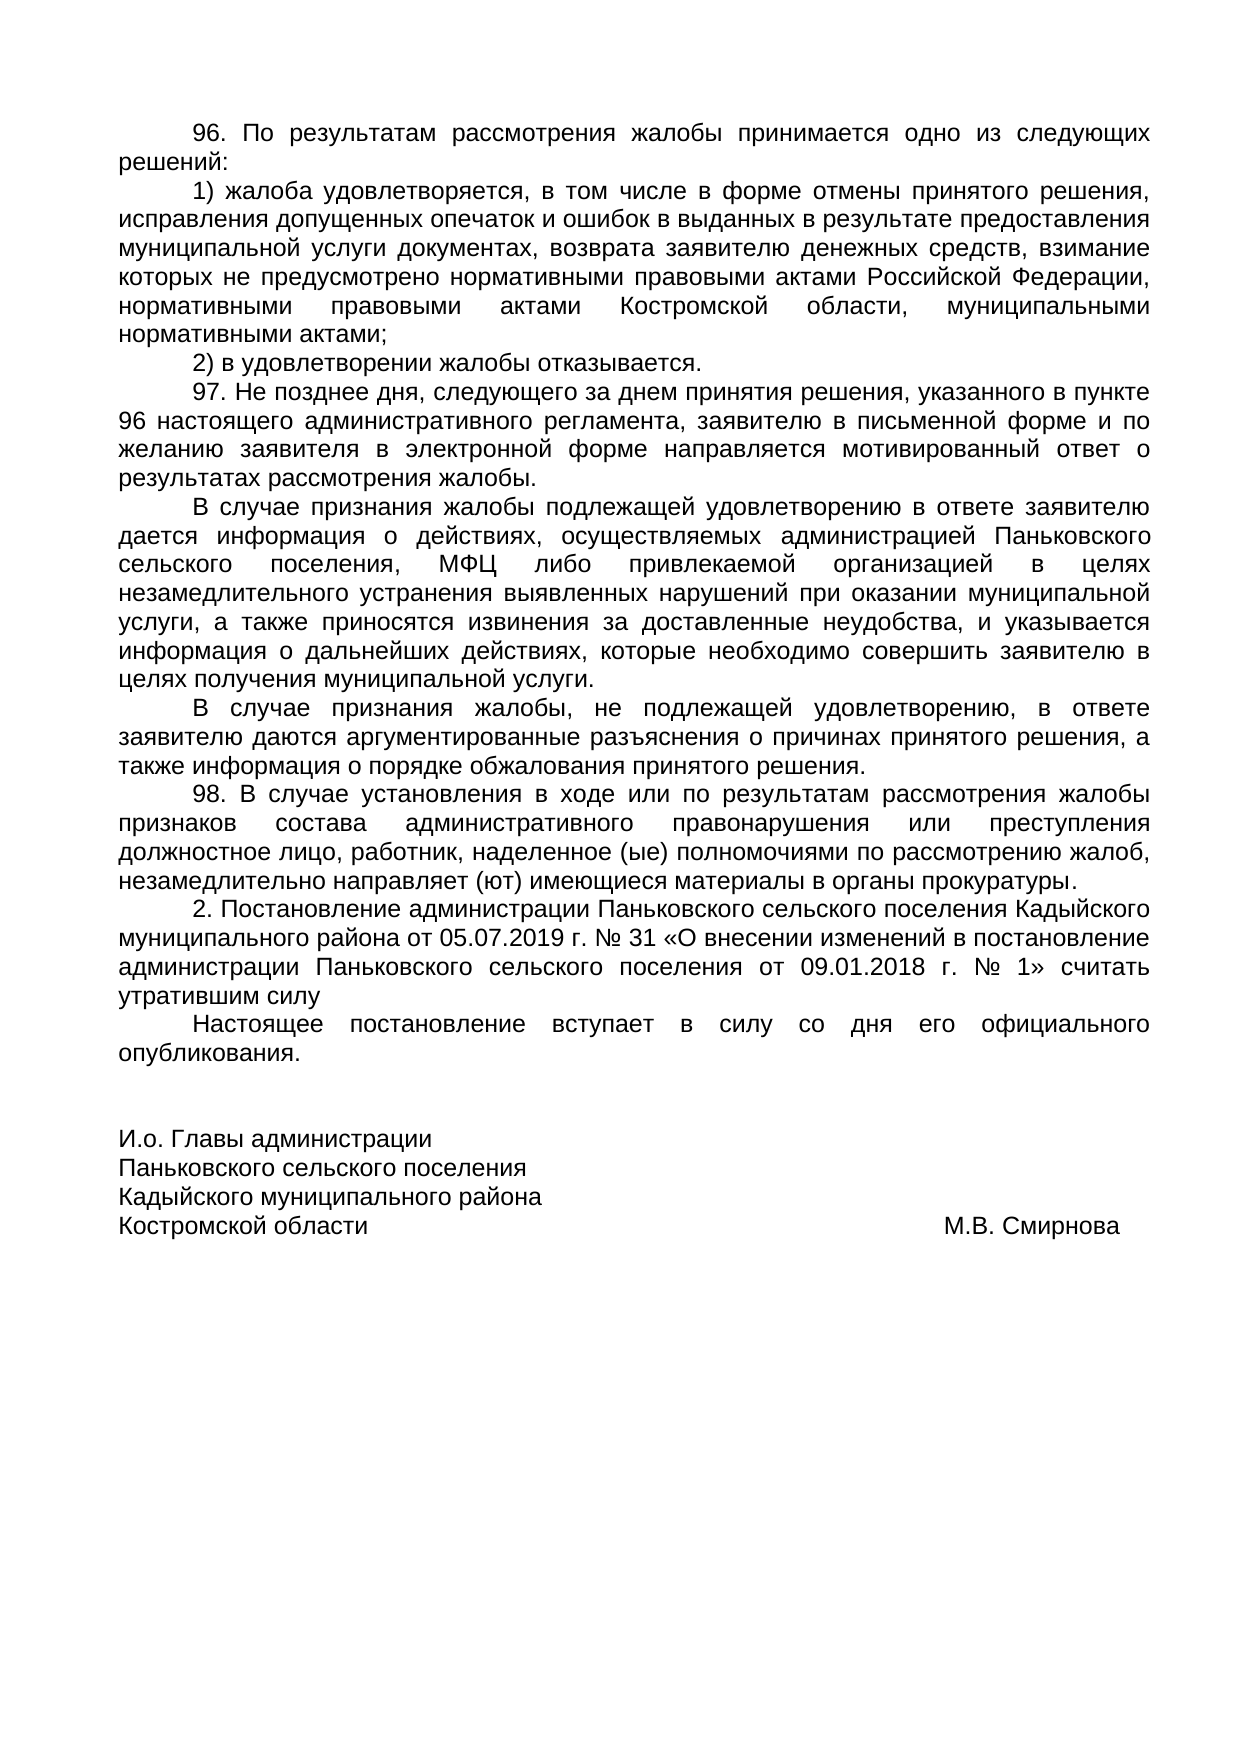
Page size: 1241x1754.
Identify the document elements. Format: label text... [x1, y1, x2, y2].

text И.о. Главы администрации [118, 1124, 1152, 1153]
text 97. Не позднее дня, следующего за днем принятия решения, указанного в пункте 96 настоящего административного регламента, заявителю в письменной форме и по желанию заявителя в электронной форме направляется мотивированный ответ о результатах рассмотрения жалобы. [118, 377, 1152, 492]
text В случае признания жалобы подлежащей удовлетворению в ответе заявителю дается информация о действиях, осуществляемых администрацией Паньковского сельского поселения, МФЦ либо привлекаемой организацией в целях незамедлительного устранения выявленных нарушений при оказании муниципальной услуги, а также приносятся извинения за доставленные неудобства, и указывается информация о дальнейших действиях, которые необходимо совершить заявителю в целях получения муниципальной услуги. [118, 492, 1152, 693]
text В случае признания жалобы, не подлежащей удовлетворению, в ответе заявителю даются аргументированные разъяснения о причинах принятого решения, а также информация о порядке обжалования принятого решения. [118, 693, 1152, 779]
text 98. В случае установления в ходе или по результатам рассмотрения жалобы признаков состава административного правонарушения или преступления должностное лицо, работник, наделенное (ые) полномочиями по рассмотрению жалоб, незамедлительно направляет (ют) имеющиеся материалы в органы прокуратуры. [118, 779, 1152, 894]
text 2) в удовлетворении жалобы отказывается. [118, 348, 1152, 377]
text 1) жалоба удовлетворяется, в том числе в форме отмены принятого решения, исправления допущенных опечаток и ошибок в выданных в результате предоставления муниципальной услуги документах, возврата заявителю денежных средств, взимание которых не предусмотрено нормативными правовыми актами Российской Федерации, нормативными правовыми актами Костромской области, муниципальными нормативными актами; [118, 176, 1152, 348]
text 96. По результатам рассмотрения жалобы принимается одно из следующих решений: [118, 118, 1152, 176]
text 2. Постановление администрации Паньковского сельского поселения Кадыйского муниципального района от 05.07.2019 г. № 31 «О внесении изменений в постановление администрации Паньковского сельского поселения от 09.01.2018 г. № 1» считать утратившим силу [118, 894, 1152, 1009]
text Паньковского сельского поселения [118, 1153, 1152, 1182]
text Костромской области М.В. Смирнова [118, 1211, 1152, 1239]
text Настоящее постановление вступает в силу со дня его официального опубликования. [118, 1009, 1152, 1067]
text Кадыйского муниципального района [118, 1182, 1152, 1211]
